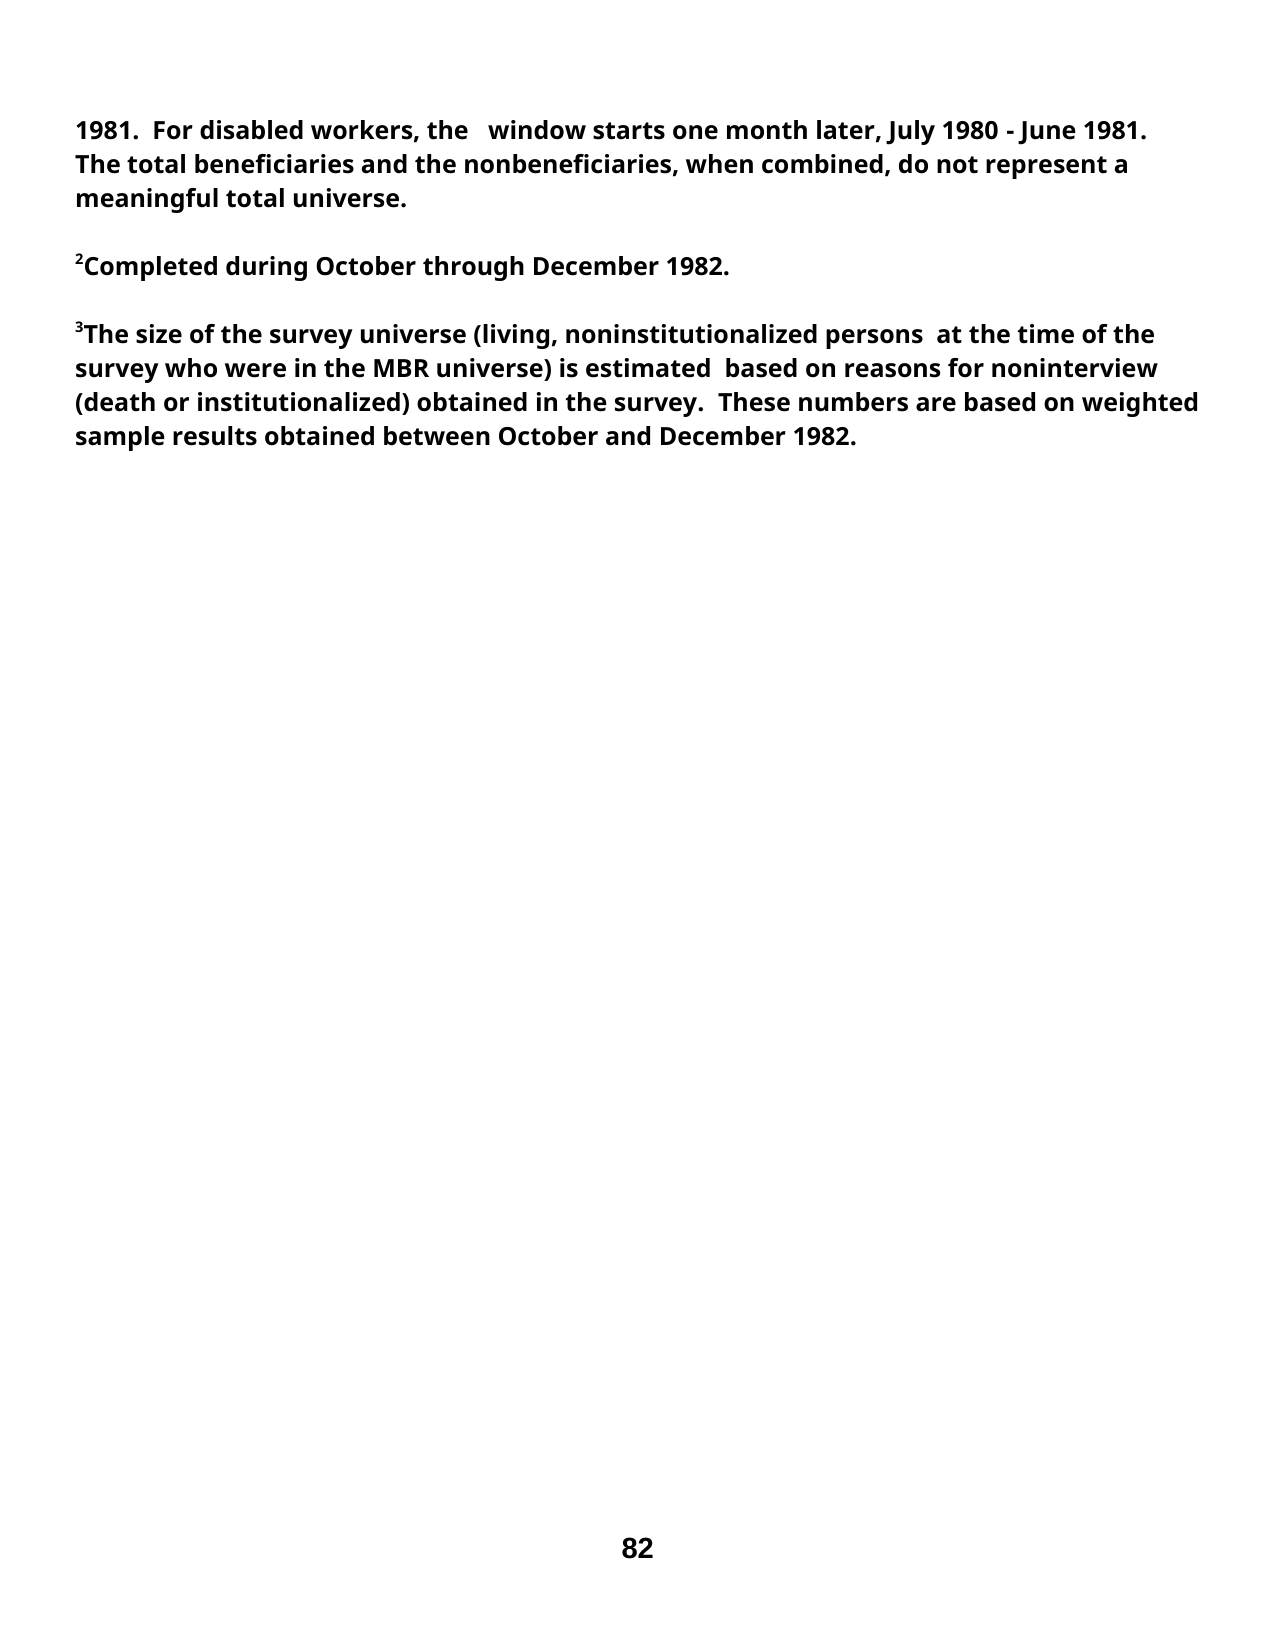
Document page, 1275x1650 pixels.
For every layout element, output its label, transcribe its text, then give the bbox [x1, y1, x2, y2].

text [75, 112, 1200, 215]
text 2Completed during October through December 1982. [75, 249, 1200, 283]
text 3The size of the survey universe (living, noninstitutionalized persons at the time of the survey who were in the MBR universe) is estimated based on reasons for noninterview (death or institutionalized) obtained in the survey. These numbers are based on weighted sample results obtained between October and December 1982. [75, 317, 1200, 453]
